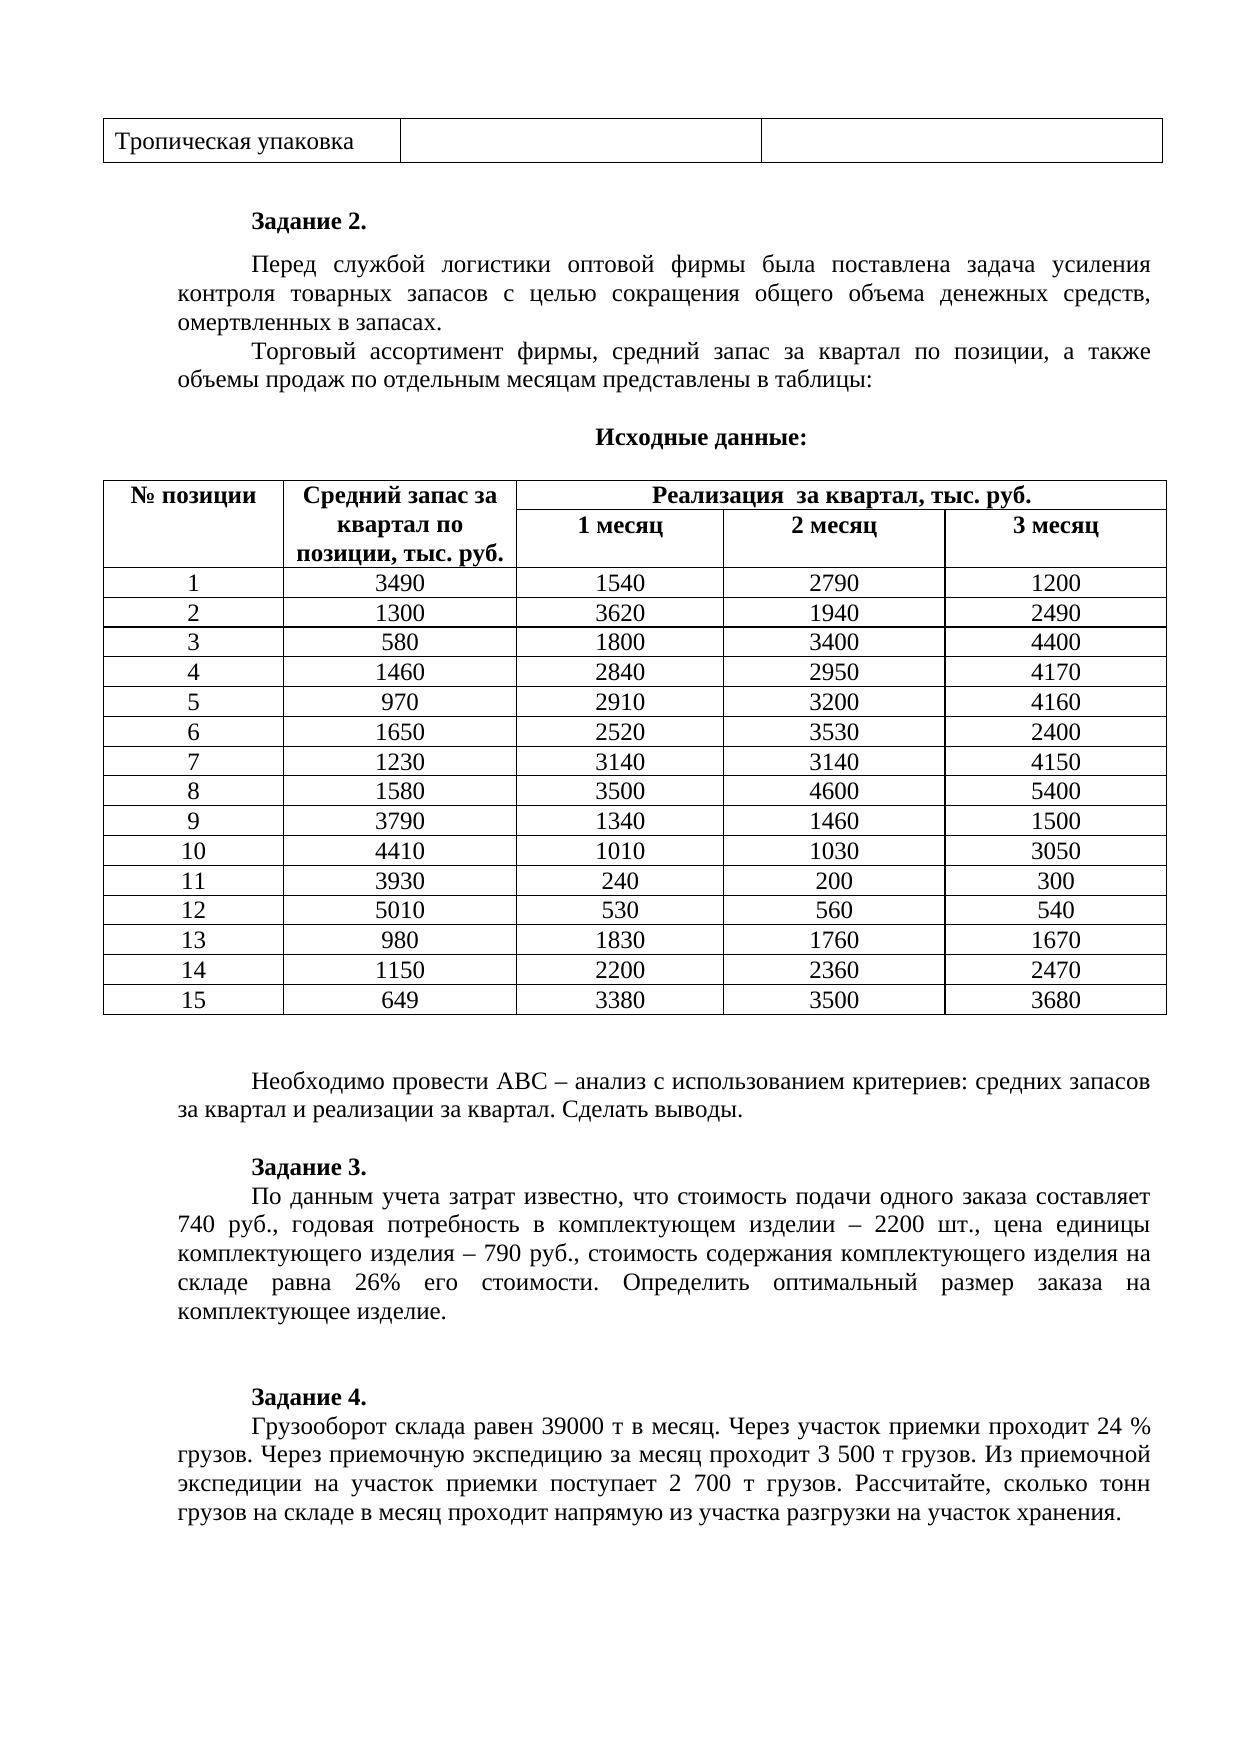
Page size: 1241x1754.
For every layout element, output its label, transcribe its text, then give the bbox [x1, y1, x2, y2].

table_cell 15 [104, 985, 283, 1014]
table_cell 970 [284, 687, 516, 716]
table_cell 1300 [284, 598, 516, 626]
table_cell 3930 [284, 866, 516, 894]
table_cell 7 [104, 747, 283, 775]
table_header № позиции [104, 481, 283, 567]
table_cell 1650 [284, 717, 516, 746]
table_cell [401, 119, 761, 162]
table_cell 4600 [724, 776, 944, 805]
table_cell 5010 [284, 896, 516, 924]
table_header Реализация за квартал, тыс. руб. [517, 481, 1166, 509]
table_cell 1030 [724, 836, 944, 865]
table_cell 4400 [946, 628, 1166, 656]
table_cell 8 [104, 776, 283, 805]
text По данным учета затрат известно, что стоимость подачи одного заказа составляет 740 руб., годовая потребность в комплектующем изделии – 2200 шт., цена единицы комплектующего изделия – 790 руб., стоимость содержания комплектующего изделия на складе равна 26% его стоимости. Определить оптимальный размер заказа на комплектующее изделие. [177, 1181, 1152, 1324]
table_cell 1150 [284, 955, 516, 984]
table_cell 560 [724, 896, 944, 924]
table_cell 2790 [724, 568, 944, 597]
table_cell 3530 [724, 717, 944, 746]
table_cell 3500 [724, 985, 944, 1014]
table_cell 2470 [946, 955, 1166, 984]
table_cell 1340 [517, 806, 723, 835]
table_cell 200 [724, 866, 944, 894]
table_cell 9 [104, 806, 283, 835]
table_cell 1010 [517, 836, 723, 865]
table_cell [762, 119, 1162, 162]
table_cell 1460 [724, 806, 944, 835]
table_cell 10 [104, 836, 283, 865]
table_cell 1800 [517, 628, 723, 656]
table_cell 2910 [517, 687, 723, 716]
table_cell 3500 [517, 776, 723, 805]
table_cell 2840 [517, 657, 723, 686]
table_cell 1540 [517, 568, 723, 597]
table_cell 1760 [724, 925, 944, 954]
table_cell 2360 [724, 955, 944, 984]
table_cell 13 [104, 925, 283, 954]
table_cell 11 [104, 866, 283, 894]
table_cell 2400 [946, 717, 1166, 746]
table_cell 3380 [517, 985, 723, 1014]
table_cell 3400 [724, 628, 944, 656]
table_cell 4160 [946, 687, 1166, 716]
table_cell 3050 [946, 836, 1166, 865]
table_cell 2520 [517, 717, 723, 746]
table_cell 1500 [946, 806, 1166, 835]
table_cell 530 [517, 896, 723, 924]
table_cell 3140 [724, 747, 944, 775]
text Задание 3. [177, 1152, 1152, 1181]
table_cell 5 [104, 687, 283, 716]
table_cell 3680 [946, 985, 1166, 1014]
table_cell 3 [104, 628, 283, 656]
text Исходные данные: [177, 422, 1152, 451]
table_cell 240 [517, 866, 723, 894]
table_cell 4410 [284, 836, 516, 865]
table_cell 980 [284, 925, 516, 954]
table_cell 2200 [517, 955, 723, 984]
table_cell 4 [104, 657, 283, 686]
table_cell 1 [104, 568, 283, 597]
table_cell 3 месяц [946, 510, 1166, 567]
text Перед службой логистики оптовой фирмы была поставлена задача усиления контроля товарных запасов с целью сокращения общего объема денежных средств, омертвленных в запасах. [177, 249, 1152, 336]
table_cell 1230 [284, 747, 516, 775]
table_cell 5400 [946, 776, 1166, 805]
table_cell 3790 [284, 806, 516, 835]
table_cell 1460 [284, 657, 516, 686]
table_cell 12 [104, 896, 283, 924]
table_cell 1830 [517, 925, 723, 954]
table_cell 4150 [946, 747, 1166, 775]
text Задание 2. [177, 206, 1152, 235]
table_cell Тропическая упаковка [104, 119, 400, 162]
table_cell 1670 [946, 925, 1166, 954]
table_cell 6 [104, 717, 283, 746]
table_cell 4170 [946, 657, 1166, 686]
table_cell 3490 [284, 568, 516, 597]
table_cell 1200 [946, 568, 1166, 597]
table_cell 2950 [724, 657, 944, 686]
table_cell 3620 [517, 598, 723, 626]
text Грузооборот склада равен 39000 т в месяц. Через участок приемки проходит 24 % грузов. Через приемочную экспедицию за месяц проходит 3 500 т грузов. Из приемочной экспедиции на участок приемки поступает 2 700 т грузов. Рассчитайте, сколько тонн грузов на складе в месяц проходит напрямую из участка разгрузки на участок хранения. [177, 1411, 1152, 1526]
table_cell 3200 [724, 687, 944, 716]
text Задание 4. [177, 1382, 1152, 1411]
table_cell 2 месяц [724, 510, 944, 567]
table_cell 2 [104, 598, 283, 626]
table_cell 3140 [517, 747, 723, 775]
table_cell 2490 [946, 598, 1166, 626]
table_cell 14 [104, 955, 283, 984]
table_cell 300 [946, 866, 1166, 894]
text Необходимо провести АВС – анализ с использованием критериев: средних запасов за квартал и реализации за квартал. Сделать выводы. [177, 1066, 1152, 1123]
table_cell 649 [284, 985, 516, 1014]
table_cell 1 месяц [517, 510, 723, 567]
table_cell 580 [284, 628, 516, 656]
table_cell 540 [946, 896, 1166, 924]
table_cell 1940 [724, 598, 944, 626]
table_cell 1580 [284, 776, 516, 805]
table_header Средний запас за квартал по позиции, тыс. руб. [284, 481, 516, 567]
text Торговый ассортимент фирмы, средний запас за квартал по позиции, а также объемы продаж по отдельным месяцам представлены в таблицы: [177, 336, 1152, 393]
